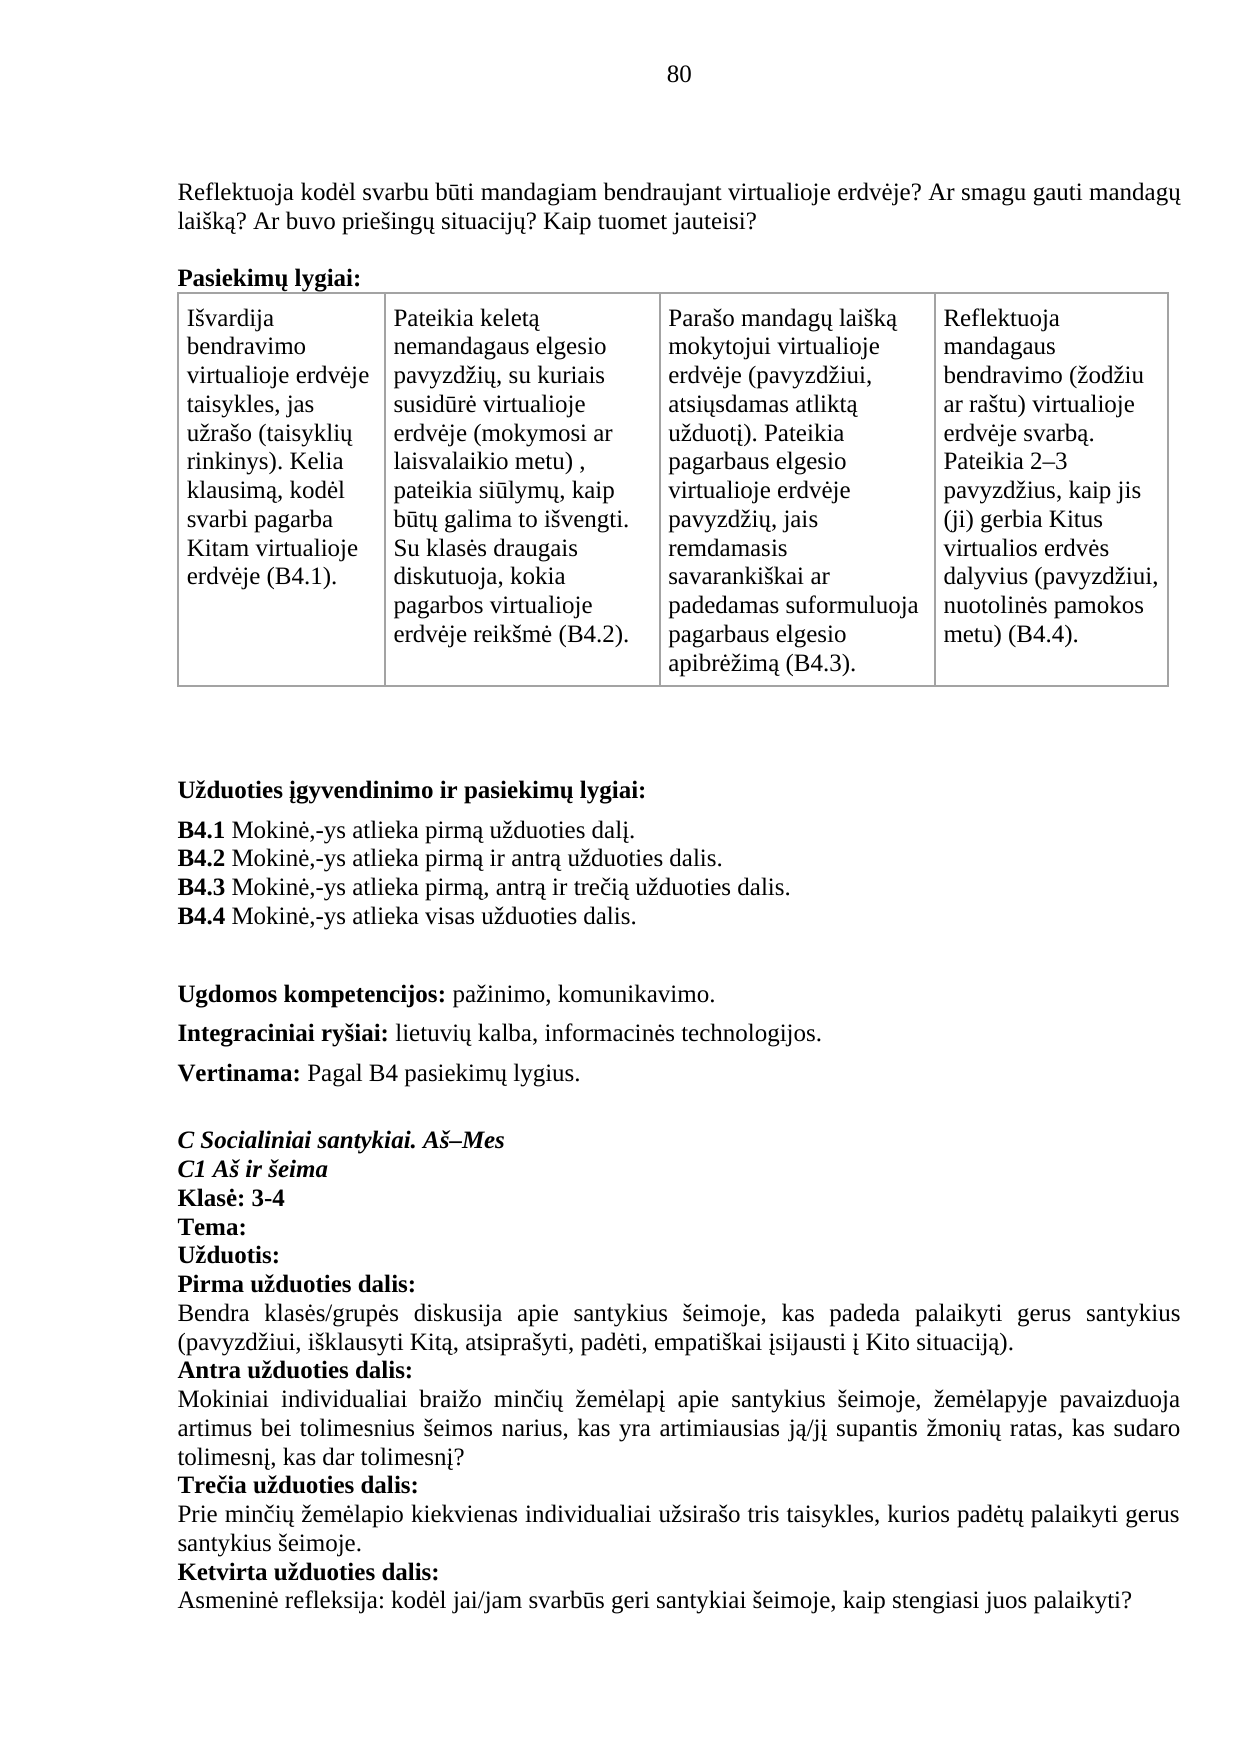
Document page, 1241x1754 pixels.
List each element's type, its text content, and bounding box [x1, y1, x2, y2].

text Užduoties įgyvendinimo ir pasiekimų lygiai: [177, 776, 1181, 804]
text B4.4 Mokinė,-ys atlieka visas užduoties dalis. [177, 901, 1181, 930]
text C1 Aš ir šeima [177, 1154, 1181, 1183]
text Integraciniai ryšiai: lietuvių kalba, informacinės technologijos. [177, 1018, 1181, 1047]
text Užduotis: [177, 1241, 1181, 1269]
text Antra užduoties dalis: [177, 1356, 1181, 1384]
text Reflektuoja kodėl svarbu būti mandagiam bendraujant virtualioje erdvėje? Ar smagu gauti mandagų laišką? Ar buvo priešingų situacijų? Kaip tuomet jauteisi? [177, 177, 1181, 235]
text Ketvirta užduoties dalis: [177, 1557, 1181, 1586]
text Asmeninė refleksija: kodėl jai/jam svarbūs geri santykiai šeimoje, kaip stengiasi juos palaikyti? [177, 1586, 1181, 1614]
text Vertinama: Pagal B4 pasiekimų lygius. [177, 1058, 1181, 1086]
text B4.2 Mokinė,-ys atlieka pirmą ir antrą užduoties dalis. [177, 843, 1181, 872]
text Pasiekimų lygiai: [177, 263, 1181, 292]
text Trečia užduoties dalis: [177, 1471, 1181, 1499]
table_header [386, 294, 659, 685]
text Prie minčių žemėlapio kiekvienas individualiai užsirašo tris taisykles, kurios padėtų palaikyti gerus santykius šeimoje. [177, 1499, 1181, 1557]
text B4.1 Mokinė,-ys atlieka pirmą užduoties dalį. [177, 815, 1181, 843]
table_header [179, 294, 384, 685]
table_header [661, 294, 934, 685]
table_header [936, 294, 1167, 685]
text Mokiniai individualiai braižo minčių žemėlapį apie santykius šeimoje, žemėlapyje pavaizduoja artimus bei tolimesnius šeimos narius, kas yra artimiausias ją/jį supantis žmonių ratas, kas sudaro tolimesnį, kas dar tolimesnį? [177, 1384, 1181, 1471]
text C Socialiniai santykiai. Aš–Mes [177, 1126, 1181, 1154]
text Ugdomos kompetencijos: pažinimo, komunikavimo. [177, 979, 1181, 1008]
text Tema: [177, 1212, 1181, 1241]
text B4.3 Mokinė,-ys atlieka pirmą, antrą ir trečią užduoties dalis. [177, 872, 1181, 901]
text Bendra klasės/grupės diskusija apie santykius šeimoje, kas padeda palaikyti gerus santykius (pavyzdžiui, išklausyti Kitą, atsiprašyti, padėti, empatiškai įsijausti į Kito situaciją). [177, 1298, 1181, 1356]
text Klasė: 3-4 [177, 1183, 1181, 1212]
text Pirma užduoties dalis: [177, 1269, 1181, 1298]
